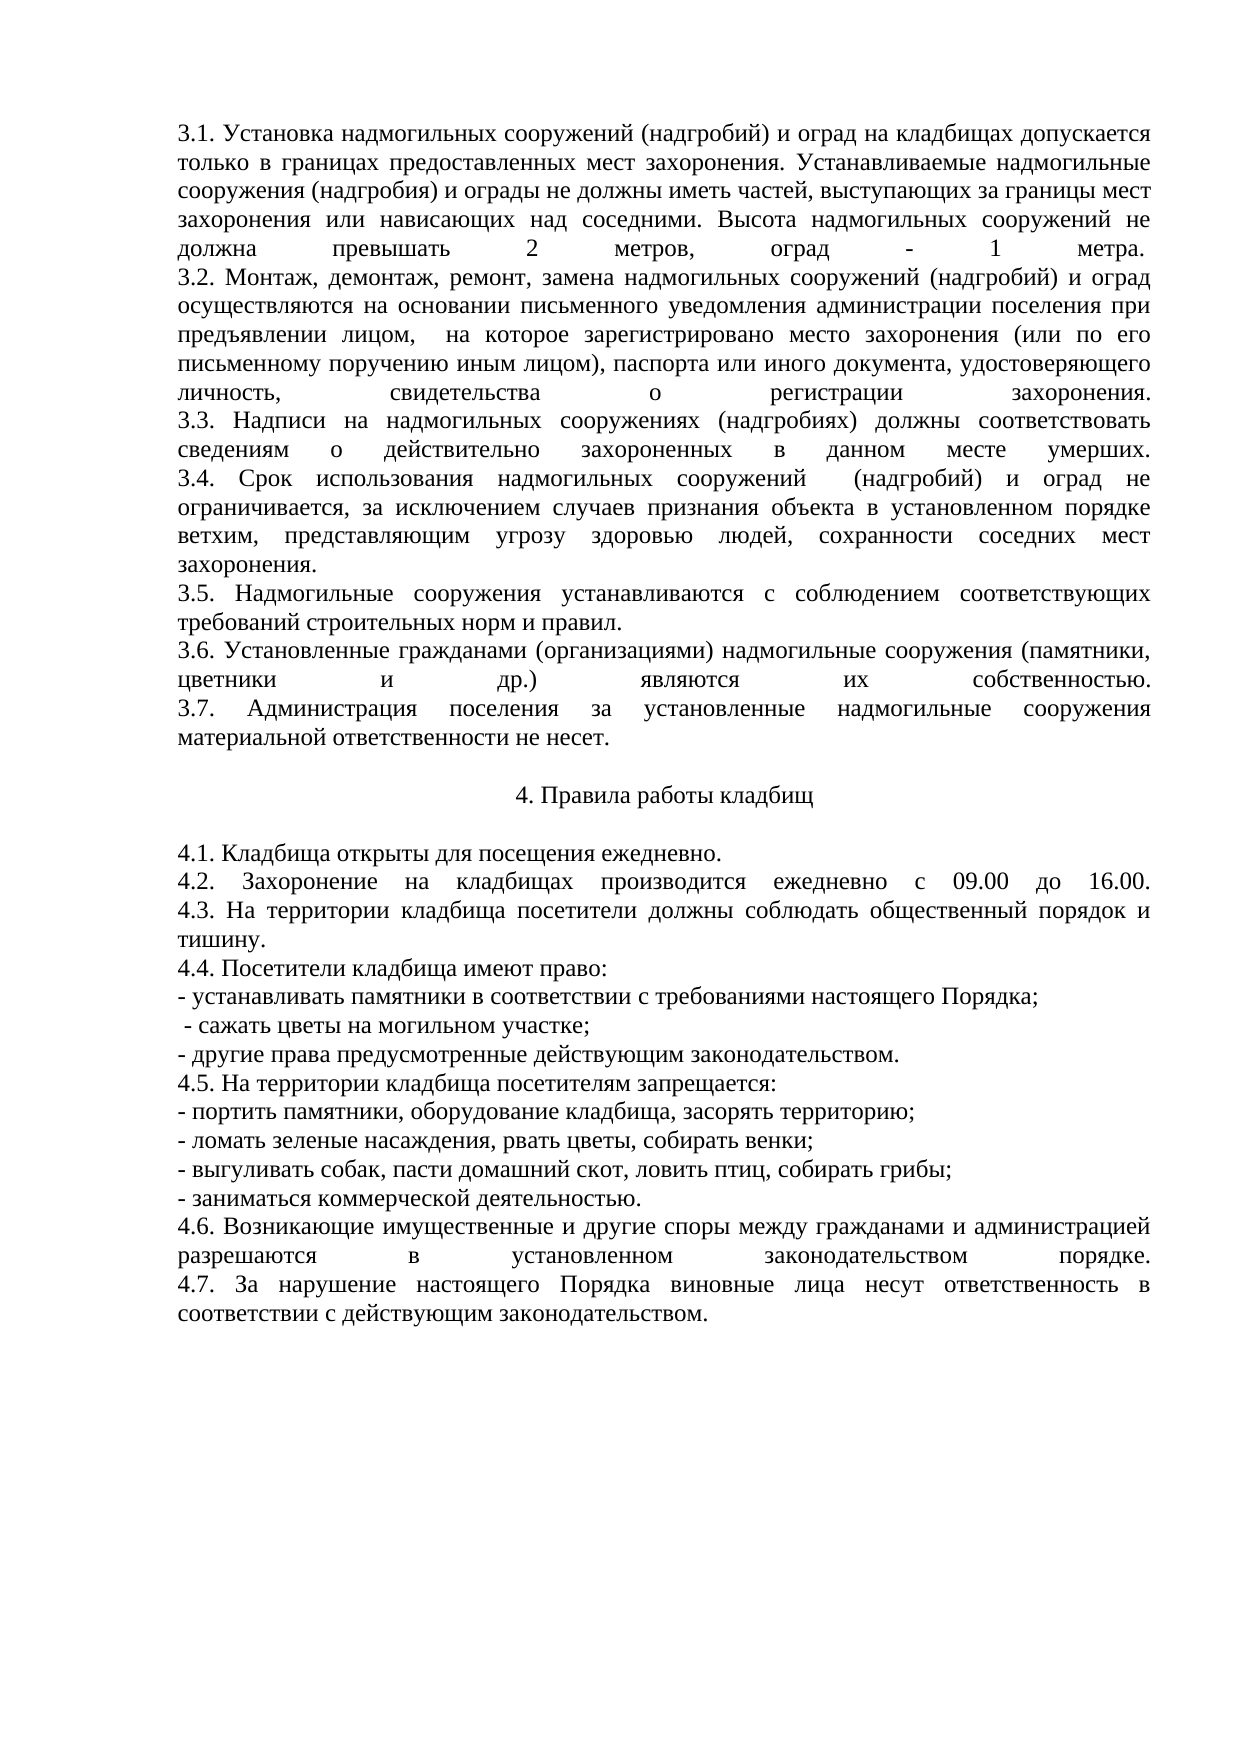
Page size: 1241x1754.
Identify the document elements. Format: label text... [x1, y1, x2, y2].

text 4.1. Кладбища открыты для посещения ежедневно. [177, 838, 1152, 866]
text - портить памятники, оборудование кладбища, засорять территорию; [177, 1096, 1152, 1125]
text 3.6. Установленные гражданами (организациями) надмогильные сооружения (памятники, цветники и др.) являются их собственностью. 3.7. Администрация поселения за установленные надмогильные сооружения материальной ответственности не несет. [177, 636, 1152, 751]
text - заниматься коммерческой деятельностью. [177, 1183, 1152, 1211]
text 4. Правила работы кладбищ [177, 780, 1152, 808]
text 4.6. Возникающие имущественные и другие споры между гражданами и администрацией разрешаются в установленном законодательством порядке. 4.7. За нарушение настоящего Порядка виновные лица несут ответственность в соответствии с действующим законодательством. [177, 1211, 1152, 1326]
text 3.1. Установка надмогильных сооружений (надгробий) и оград на кладбищах допускается только в границах предоставленных мест захоронения. Устанавливаемые надмогильные сооружения (надгробия) и ограды не должны иметь частей, выступающих за границы мест захоронения или нависающих над соседними. Высота надмогильных сооружений не должна превышать , оград - . 3.2. Монтаж, демонтаж, ремонт, замена надмогильных сооружений (надгробий) и оград осуществляются на основании письменного уведомления администрации поселения при предъявлении лицом, на которое зарегистрировано место захоронения (или по его письменному поручению иным лицом), паспорта или иного документа, удостоверяющего личность, свидетельства о регистрации захоронения. 3.3. Надписи на надмогильных сооружениях (надгробиях) должны соответствовать сведениям о действительно захороненных в данном месте умерших. 3.4. Срок использования надмогильных сооружений (надгробий) и оград не ограничивается, за исключением случаев признания объекта в установленном порядке ветхим, представляющим угрозу здоровью людей, сохранности соседних мест захоронения. 3.5. Надмогильные сооружения устанавливаются с соблюдением соответствующих требований строительных норм и правил. [177, 118, 1152, 636]
text - устанавливать памятники в соответствии с требованиями настоящего Порядка; [177, 981, 1152, 1010]
text 4.2. Захоронение на кладбищах производится ежедневно с 09.00 до 16.00. 4.3. На территории кладбища посетители должны соблюдать общественный порядок и тишину. 4.4. Посетители кладбища имеют право: [177, 866, 1152, 981]
text 4.5. На территории кладбища посетителям запрещается: [177, 1068, 1152, 1096]
text - ломать зеленые насаждения, рвать цветы, собирать венки; [177, 1125, 1152, 1154]
text - выгуливать собак, пасти домашний скот, ловить птиц, собирать грибы; [177, 1154, 1152, 1183]
text - другие права предусмотренные действующим законодательством. [177, 1039, 1152, 1068]
text - сажать цветы на могильном участке; [177, 1010, 1152, 1039]
